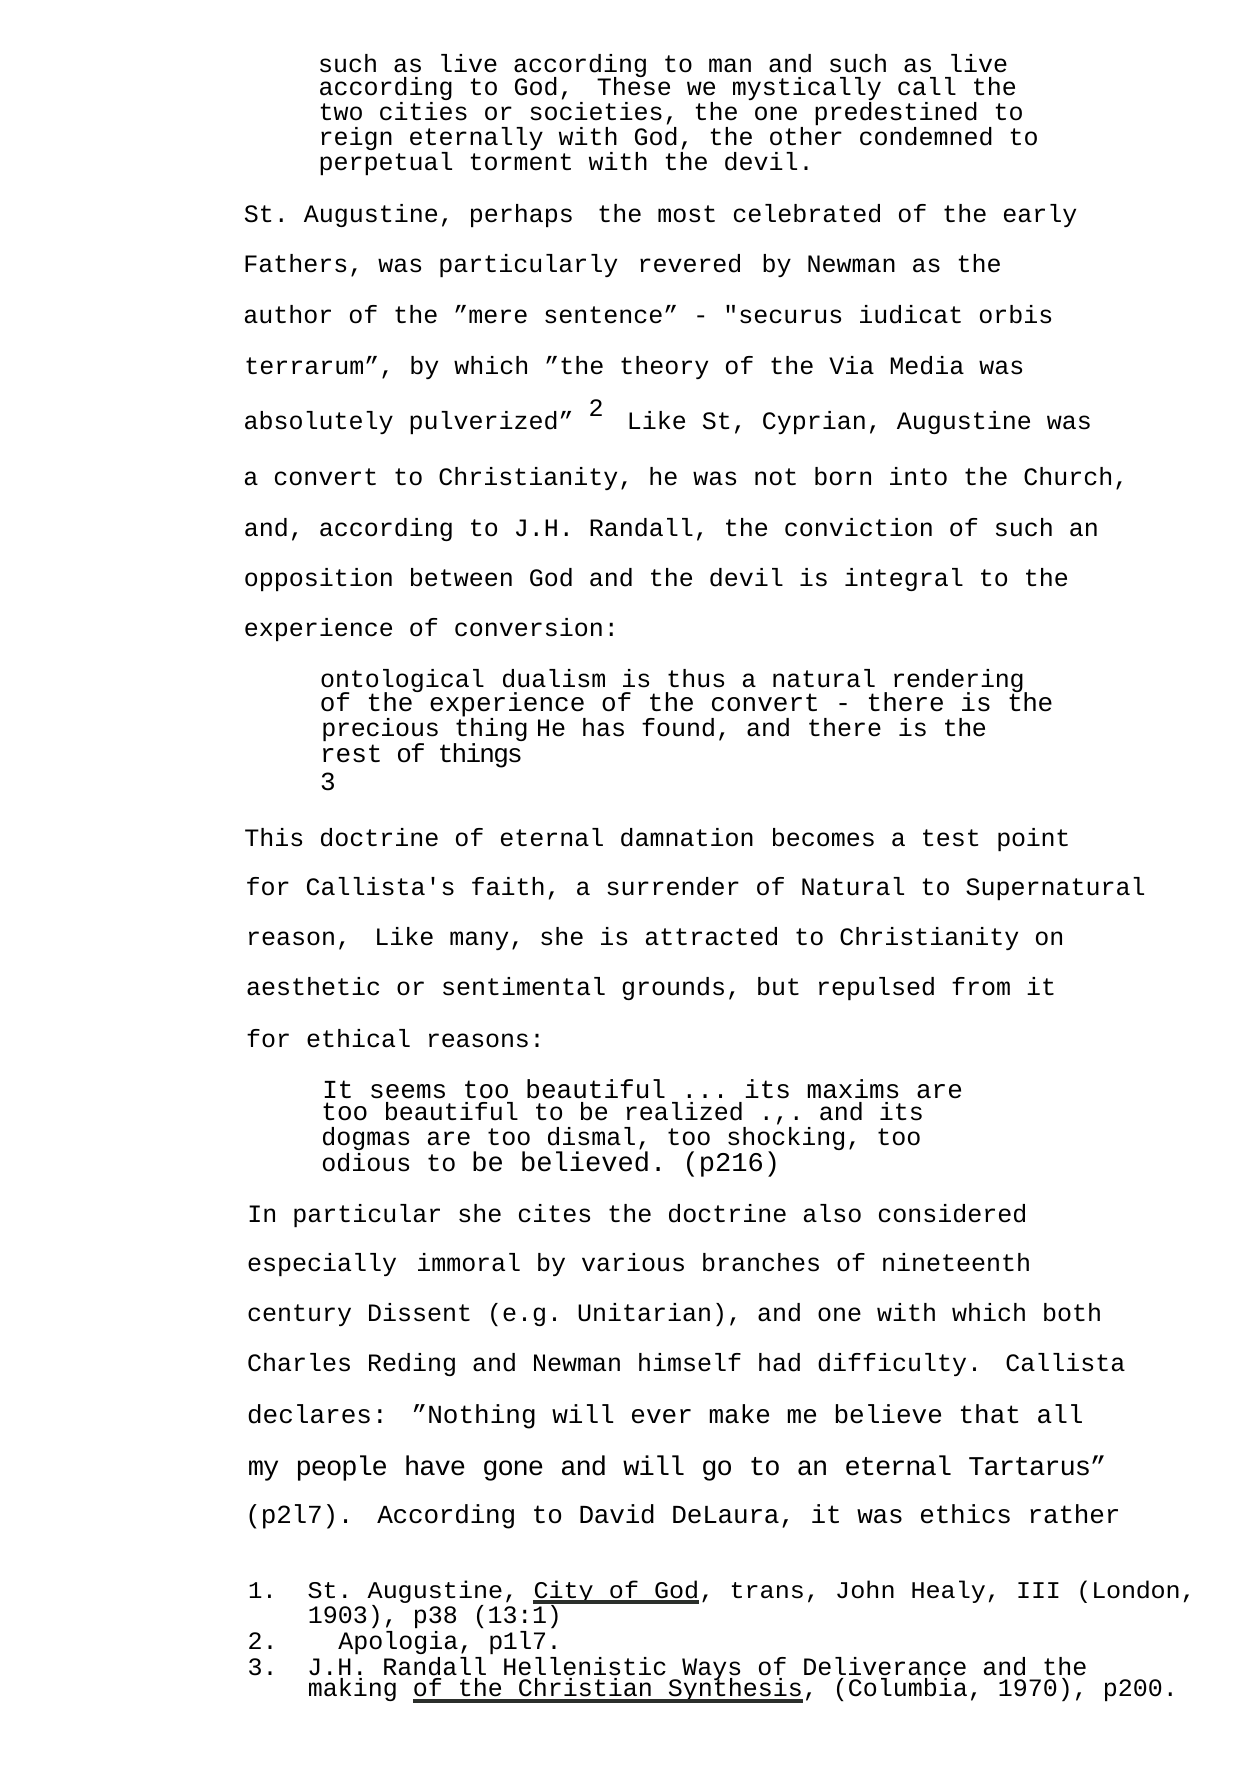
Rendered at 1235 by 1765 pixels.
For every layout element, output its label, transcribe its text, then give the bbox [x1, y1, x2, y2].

list Apologia, p1l7. [247, 1629, 1207, 1654]
text In particular she cites the doctrine also considered especially immoral by various branches of nineteenth century Dissent (e.g. Unitarian), and one with which both Charles Reding and Newman himself had difficulty. Callista declares: ”Nothing will ever make me believe that all [247, 1201, 1133, 1431]
text (p2l7). According to David DeLaura, it was ethics rather [245, 1502, 1207, 1531]
text rest of things [320, 742, 532, 769]
list St. Augustine, City of God, trans, John Healy, III (London, [248, 1578, 1207, 1603]
text a convert to Christianity, he was not born into the Church, and, according to J.H. Randall, the conviction of such an opposition between God and the devil is integral to the experience of conversion: [243, 465, 1172, 644]
text terrarum”, by which ”the theory of the Via Media was absolutely pulverized” 2 Like St, Cyprian, Augustine was [243, 353, 1172, 437]
text This doctrine of eternal damnation becomes a test point [244, 826, 1207, 854]
text for Callista's faith, a surrender of Natural to Supernatural reason, Like many, she is attracted to Christianity on aesthetic or sentimental grounds, but repulsed from it [245, 874, 1172, 1003]
subtitle my people have gone and will go to an eternal Tartarus” [248, 1453, 1207, 1481]
text such as live according to man and such as live according to God, These we mystically call the two cities or societies, the one predestined to reign eternally with God, the other condemned to perpetual torment with the devil. [318, 53, 1060, 178]
text for ethical reasons: [246, 1025, 1207, 1054]
text ontological dualism is thus a natural rendering [320, 666, 1207, 692]
list J.H. Randall Hellenistic Ways of Deliverance and the making of the Christian Synthesis, (Columbia, 1970), p200. [247, 1656, 1179, 1704]
text 1903), p38 (13:1) [308, 1603, 1207, 1629]
text He has found, and there is the [536, 716, 1207, 744]
text It seems too beautiful ... its maxims are too beautiful to be realized .,. and its dogmas are too dismal, too shocking, too odious to be believed. (p216) [321, 1078, 999, 1179]
text of the experience of the convert - there is the [319, 692, 1207, 716]
text 3 [320, 769, 532, 797]
text St. Augustine, perhaps the most celebrated of the early Fathers, was particularly revered by Newman as the author of the ”mere sentence” - "securus iudicat orbis [243, 202, 1089, 331]
text precious thing [321, 716, 532, 742]
